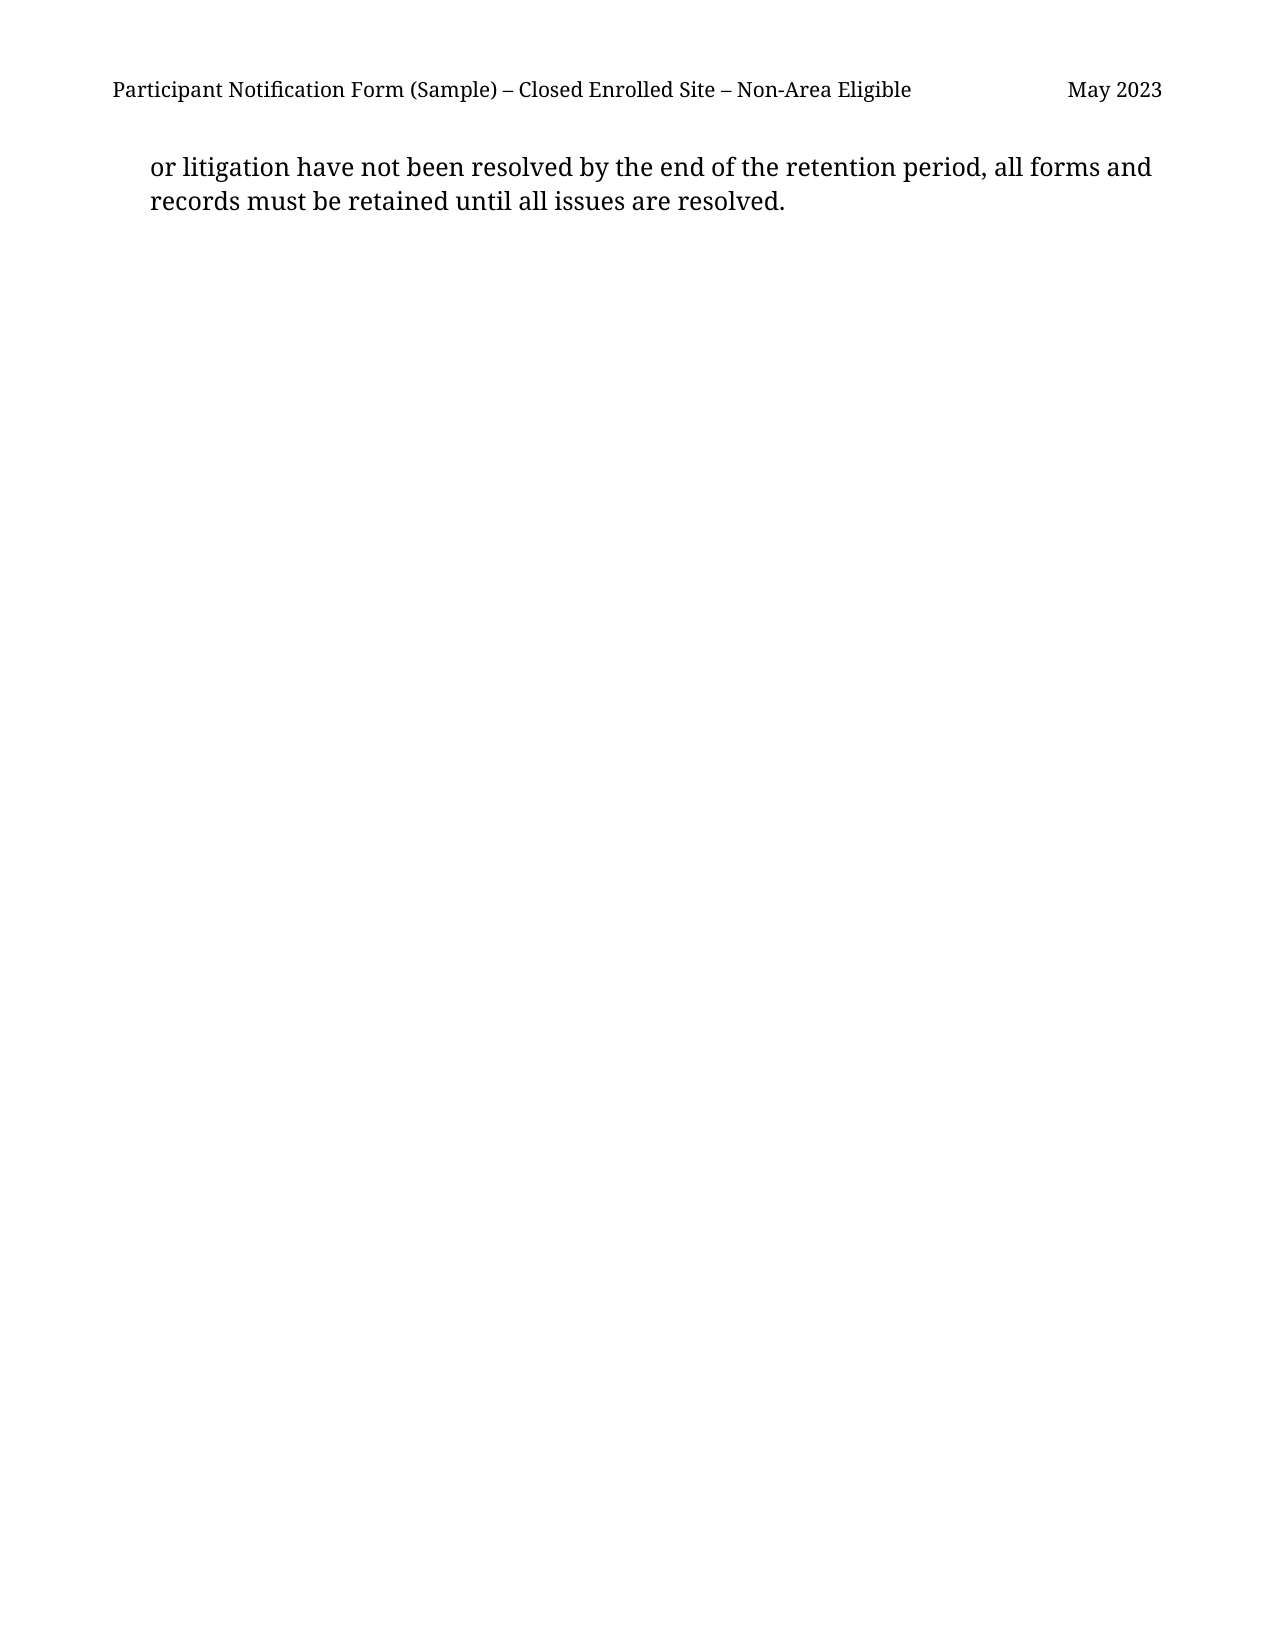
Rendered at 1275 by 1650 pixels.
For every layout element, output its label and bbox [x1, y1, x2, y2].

text [150, 150, 1162, 218]
